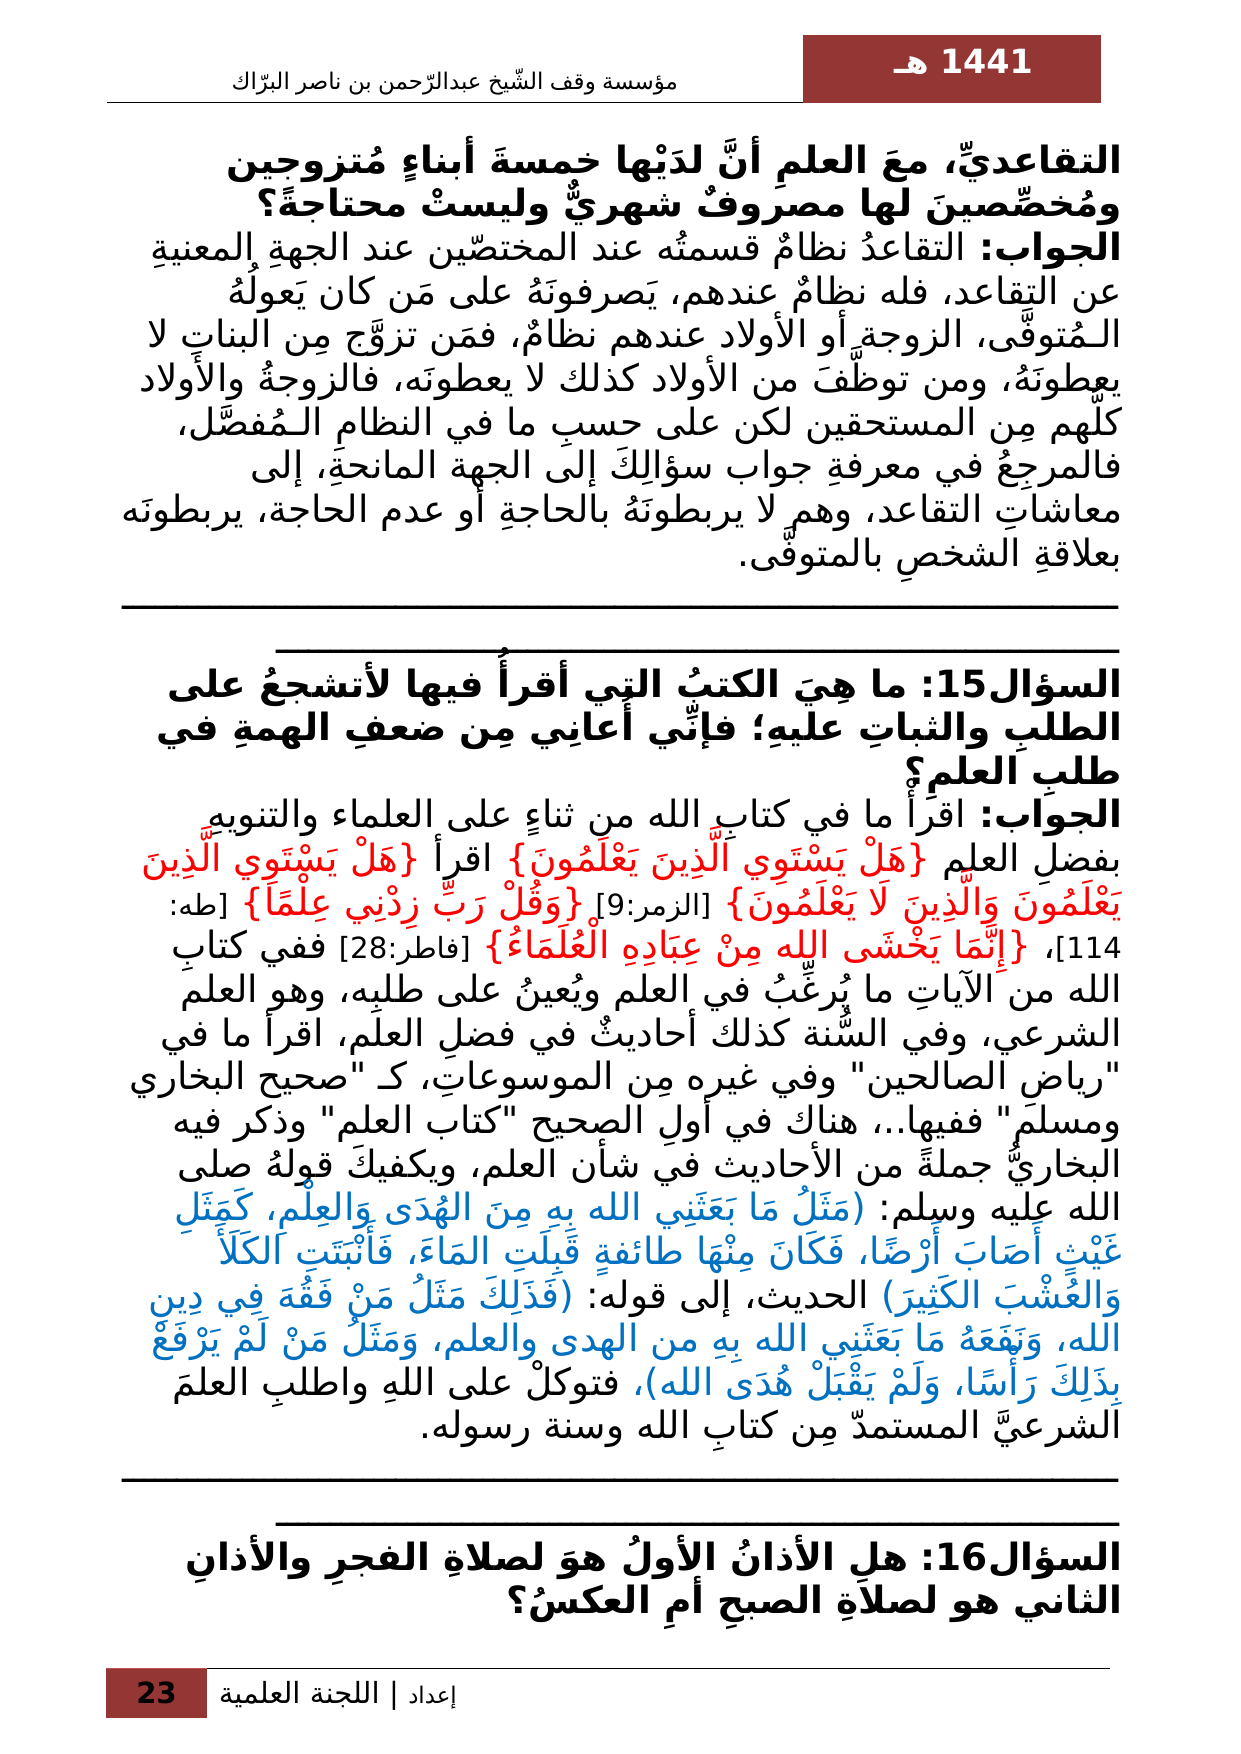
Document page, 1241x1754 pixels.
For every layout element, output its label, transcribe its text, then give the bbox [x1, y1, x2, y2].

text الجواب: اقرأْ ما في كتابِ الله من ثناءٍ على العلماء والتنويهِ بفضلِ العلم {هَلْ يَسْتَوِي الَّذِينَ يَعْلَمُونَ} اقرأ {هَلْ يَسْتَوِي الَّذِينَ يَعْلَمُونَ وَالَّذِينَ لَا يَعْلَمُونَ} [الزمر:9] {وَقُلْ رَبِّ زِدْنِي عِلْمًا} [طه:114]، {إِنَّمَا يَخْشَى الله مِنْ عِبَادِهِ الْعُلَمَاءُ} [فاطر:28] ففي كتابِ الله من الآياتِ ما يُرغِّبُ في العلم ويُعينُ على طلبِه، وهو العلم الشرعي، وفي السُّنة كذلك أحاديثٌ في فضلِ العلم، اقرأ ما في "رياضِ الصالحين" وفي غيره مِن الموسوعاتِ، كـ "صحيح البخاري ومسلم" ففيها..، هناك في أولِ الصحيح "كتاب العلم" وذكر فيه البخاريُّ جملةً من الأحاديث في شأن العلم، ويكفيكَ قولهُ صلى الله عليه وسلم: (مَثَلُ مَا بَعَثَنِي الله بِهِ مِنَ الهُدَى وَالعِلْمِ، كَمَثَلِ غَيْثٍ أَصَابَ أَرْضًا، فَكَانَ مِنْهَا طائفةٍ قَبِلَتِ المَاءَ، فَأَنْبَتَتِ الكَلَأَ وَالعُشْبَ الكَثِيرَ) الحديث، إلى قوله: (فَذَلِكَ مَثَلُ مَنْ فَقُهَ فِي دِينِ الله، وَنَفَعَهُ مَا بَعَثَنِي الله بِهِ من الهدى والعلم، وَمَثَلُ مَنْ لَمْ يَرْفَعْ بِذَلِكَ رَأْسًا، وَلَمْ يَقْبَلْ هُدَى الله)، فتوكلْ على اللهِ واطلبِ العلمَ الشرعيَّ المستمدّ مِن كتابِ الله وسنة رسوله. [118, 793, 1122, 1448]
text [118, 138, 1122, 226]
text السؤال15: ما هِيَ الكتبُ التي أقرأُ فيها لأتشجعُ على الطلبِ والثباتِ عليهِ؛ فإنِّي أُعانِي مِن ضعفِ الهمةِ في طلبِ العلمِ؟ [118, 662, 1122, 793]
text الجواب: التقاعدُ نظامٌ قسمتُه عند المختصّين عند الجهةِ المعنيةِ عن التقاعد، فله نظامٌ عندهم، يَصرفونَهُ على مَن كان يَعولُهُ الـمُتوفَّى، الزوجة أو الأولاد عندهم نظامٌ، فمَن تزوَّج مِن البناتِ لا يعطونَهُ، ومن توظَّفَ من الأولاد كذلك لا يعطونَه، فالزوجةُ والأولاد كلُّهم مِن المستحقين لكن على حسبِ ما في النظامِ الـمُفصَّل، فالمرجِعُ في معرفةِ جواب سؤالِكَ إلى الجهة المانحةِ، إلى معاشاتِ التقاعد، وهم لا يربطونَهُ بالحاجةِ أو عدم الحاجة، يربطونَه بعلاقةِ الشخصِ بالمتوفَّى. [118, 226, 1122, 575]
text السؤال16: هلِ الأذانُ الأولُ هوَ لصلاةِ الفجرِ والأذانِ الثاني هو لصلاةِ الصبحِ أمِ العكسُ؟ [118, 1535, 1122, 1622]
